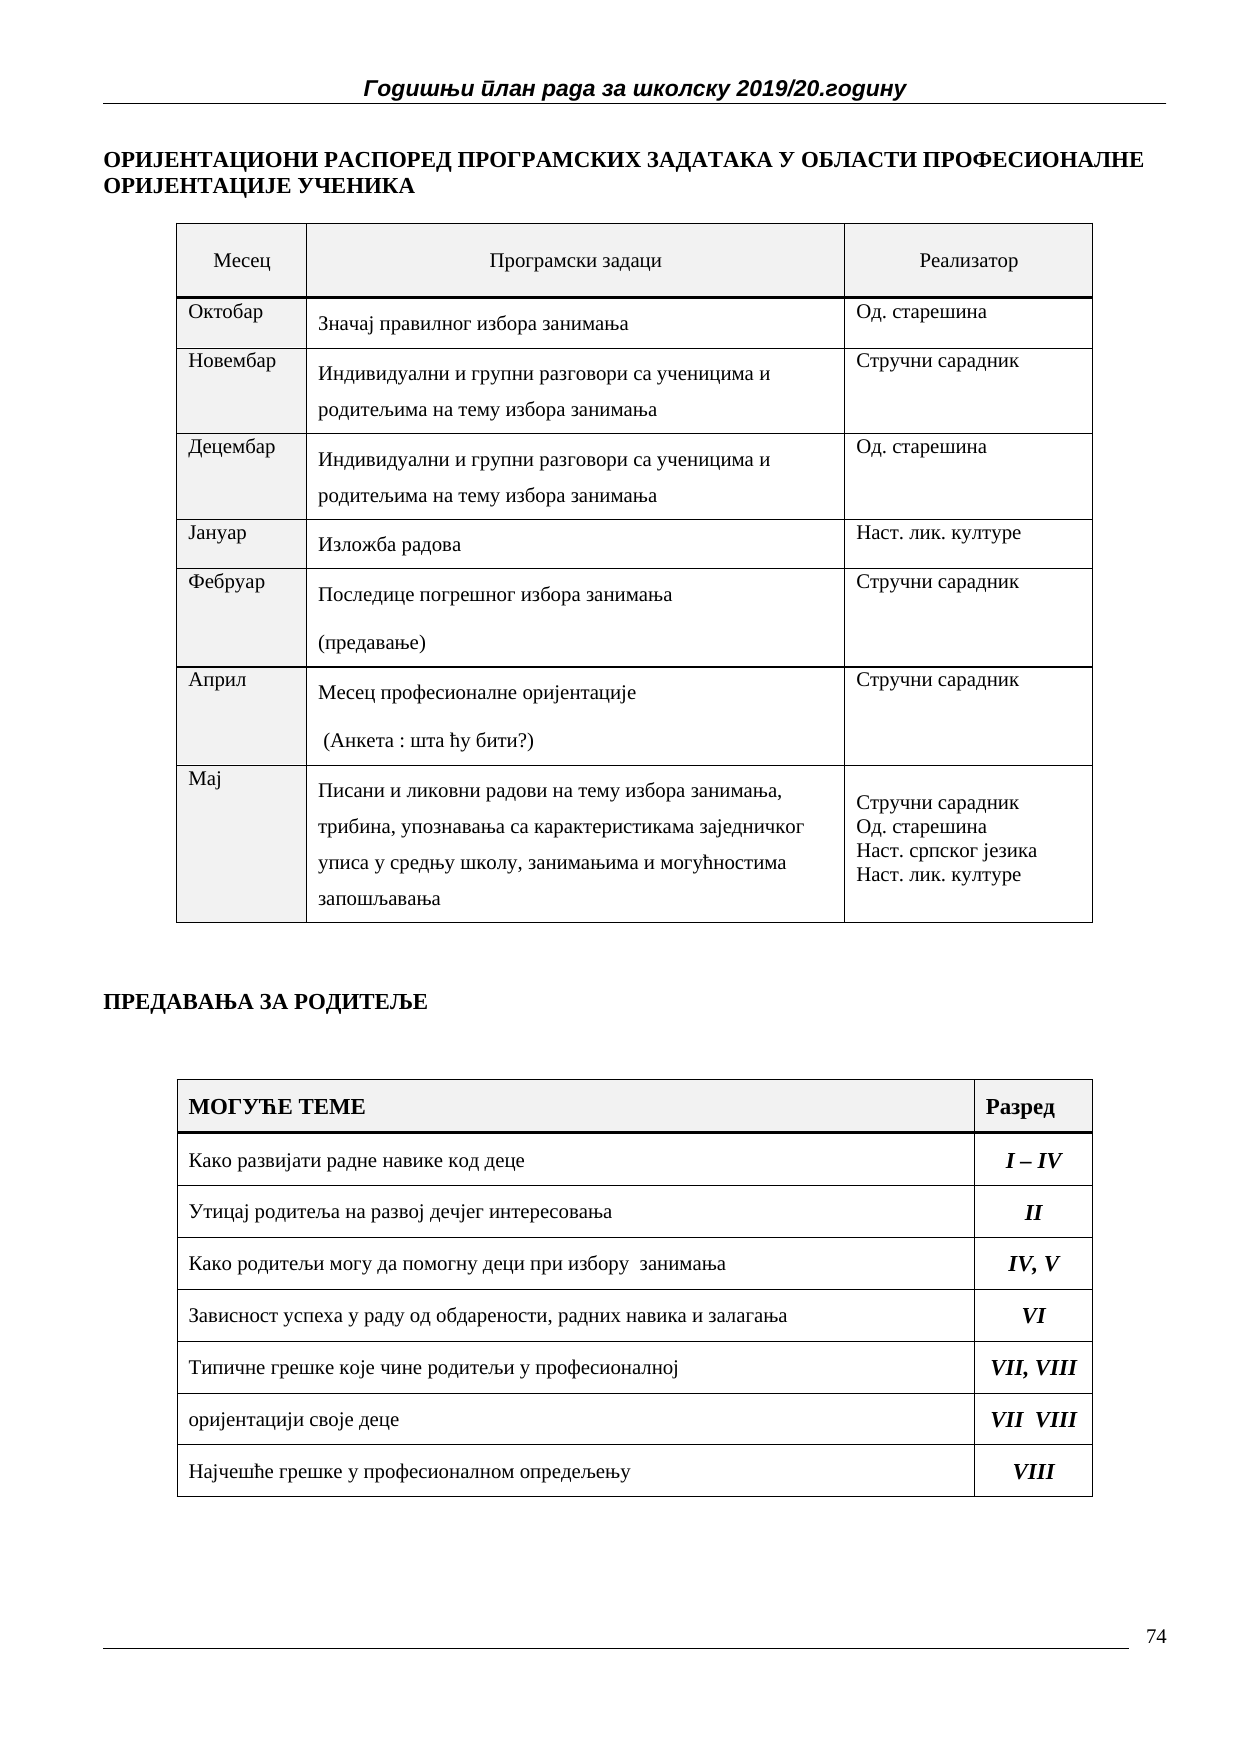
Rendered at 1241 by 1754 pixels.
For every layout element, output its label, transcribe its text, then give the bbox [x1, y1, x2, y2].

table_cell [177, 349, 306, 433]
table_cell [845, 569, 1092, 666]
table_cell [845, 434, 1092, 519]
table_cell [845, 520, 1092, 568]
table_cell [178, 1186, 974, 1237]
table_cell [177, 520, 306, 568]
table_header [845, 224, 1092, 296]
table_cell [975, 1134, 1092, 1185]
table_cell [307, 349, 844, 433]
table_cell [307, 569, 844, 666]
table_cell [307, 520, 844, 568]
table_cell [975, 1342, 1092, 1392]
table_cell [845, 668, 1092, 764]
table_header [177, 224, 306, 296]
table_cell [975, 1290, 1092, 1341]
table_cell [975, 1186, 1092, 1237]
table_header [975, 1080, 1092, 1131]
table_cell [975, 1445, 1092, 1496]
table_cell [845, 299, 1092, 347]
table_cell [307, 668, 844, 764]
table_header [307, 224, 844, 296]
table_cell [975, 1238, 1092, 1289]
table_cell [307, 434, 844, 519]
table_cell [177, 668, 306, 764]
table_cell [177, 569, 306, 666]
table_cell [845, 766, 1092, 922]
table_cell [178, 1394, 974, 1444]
text ОРИЈЕНТАЦИОНИ РАСПОРЕД ПРОГРАМСКИХ ЗАДАТАКА У ОБЛАСТИ ПРОФЕСИОНАЛНЕ ОРИЈЕНТАЦИЈЕ УЧЕНИКА [103, 146, 1166, 198]
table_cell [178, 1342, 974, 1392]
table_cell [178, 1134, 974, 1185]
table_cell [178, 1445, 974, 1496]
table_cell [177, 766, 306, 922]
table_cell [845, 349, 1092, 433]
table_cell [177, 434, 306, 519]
text ПРЕДАВАЊА ЗА РОДИТЕЉЕ [103, 988, 1166, 1014]
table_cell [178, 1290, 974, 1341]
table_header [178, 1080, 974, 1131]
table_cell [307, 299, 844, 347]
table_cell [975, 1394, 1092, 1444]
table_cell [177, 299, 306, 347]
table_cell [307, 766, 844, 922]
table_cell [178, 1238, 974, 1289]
